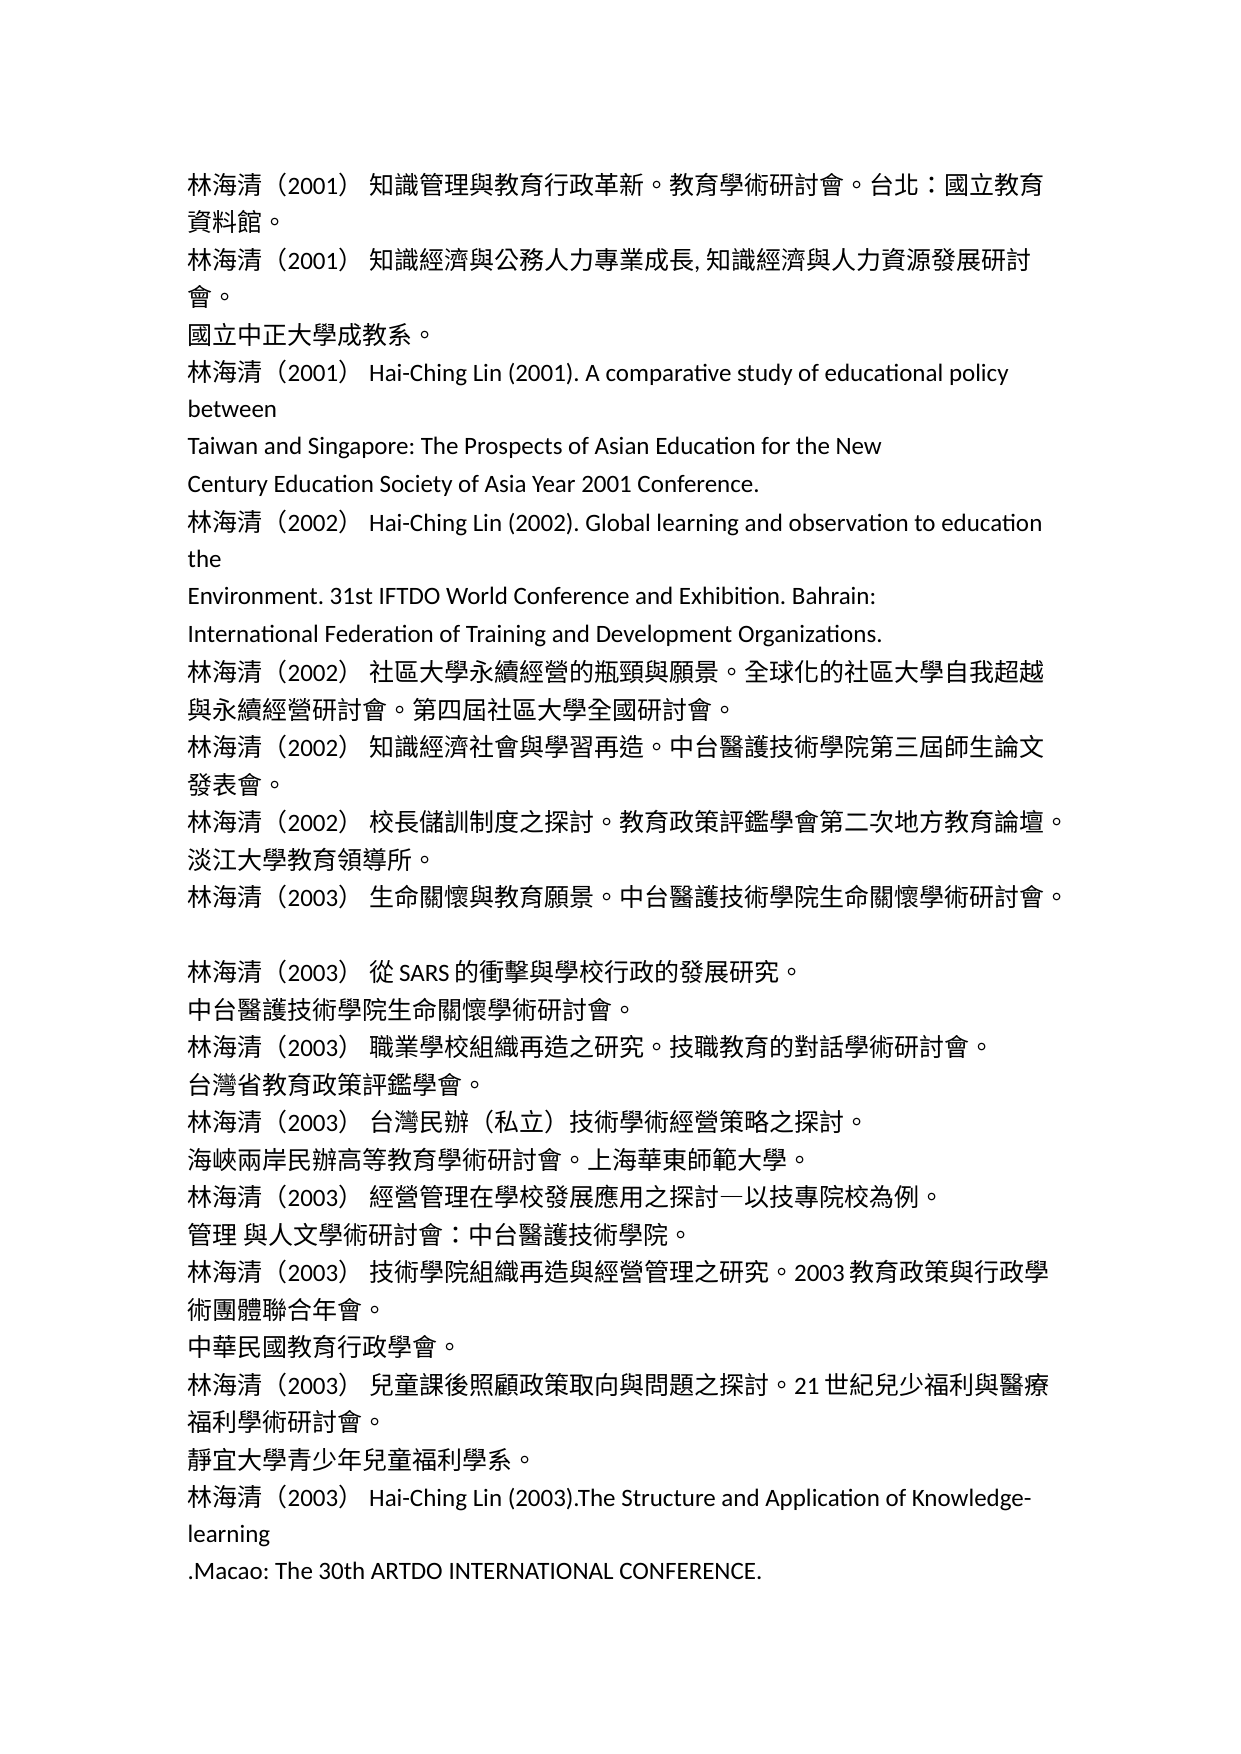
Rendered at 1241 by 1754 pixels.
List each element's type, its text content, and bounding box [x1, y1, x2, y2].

text 林海清（2001） Hai-Ching Lin (2001). A comparative study of educational policy between [187, 352, 1053, 427]
text Environment. 31st IFTDO World Conference and Exhibition. Bahrain: [187, 577, 1053, 614]
text 林海清（2003） Hai-Ching Lin (2003).The Structure and Application of Knowledge-learning [187, 1477, 1053, 1552]
text 林海清（2002） 社區大學永續經營的瓶頸與願景。全球化的社區大學自我超越 [187, 652, 1053, 689]
text 林海清（2003） 從SARS的衝擊與學校行政的發展研究。 [187, 952, 1053, 989]
text 林海清（2003） 台灣民辦（私立）技術學術經營策略之探討。 [187, 1102, 1053, 1139]
text 林海清（2003） 經營管理在學校發展應用之探討—以技專院校為例。 [187, 1177, 1053, 1214]
text 林海清（2003） 技術學院組織再造與經營管理之研究。2003教育政策與行政學術團體聯合年會。 [187, 1252, 1053, 1327]
text 靜宜大學青少年兒童福利學系。 [187, 1439, 1053, 1477]
text 海峽兩岸民辦高等教育學術研討會。上海華東師範大學。 [187, 1139, 1053, 1177]
text .Macao: The 30th ARTDO INTERNATIONAL CONFERENCE. [187, 1552, 1053, 1589]
text 林海清（2003） 生命關懷與教育願景。中台醫護技術學院生命關懷學術研討會。 [187, 877, 1053, 952]
text Taiwan and Singapore: The Prospects of Asian Education for the New [187, 427, 1053, 464]
text 林海清（2002） 校長儲訓制度之探討。教育政策評鑑學會第二次地方教育論壇。 [187, 802, 1053, 839]
text 管理 與人文學術研討會：中台醫護技術學院。 [187, 1214, 1053, 1252]
text 林海清（2002） 知識經濟社會與學習再造。中台醫護技術學院第三屆師生論文發表會。 [187, 727, 1053, 802]
text 中華民國教育行政學會。 [187, 1327, 1053, 1364]
text 林海清（2001） 知識管理與教育行政革新。教育學術研討會。台北：國立教育資料館。 [187, 164, 1053, 239]
text 中台醫護技術學院生命關懷學術研討會。 [187, 989, 1053, 1027]
text 林海清（2001） 知識經濟與公務人力專業成長, 知識經濟與人力資源發展研討會。 [187, 239, 1053, 314]
text 林海清（2003） 職業學校組織再造之研究。技職教育的對話學術研討會。 [187, 1027, 1053, 1064]
text 淡江大學教育領導所。 [187, 839, 1053, 877]
text 與永續經營研討會。第四屆社區大學全國研討會。 [187, 689, 1053, 727]
text International Federation of Training and Development Organizations. [187, 614, 1053, 652]
text 台灣省教育政策評鑑學會。 [187, 1064, 1053, 1102]
text 林海清（2002） Hai-Ching Lin (2002). Global learning and observation to education the [187, 502, 1053, 577]
text 國立中正大學成教系。 [187, 314, 1053, 352]
text 林海清（2003） 兒童課後照顧政策取向與問題之探討。21世紀兒少福利與醫療福利學術研討會。 [187, 1364, 1053, 1439]
text Century Education Society of Asia Year 2001 Conference. [187, 464, 1053, 502]
